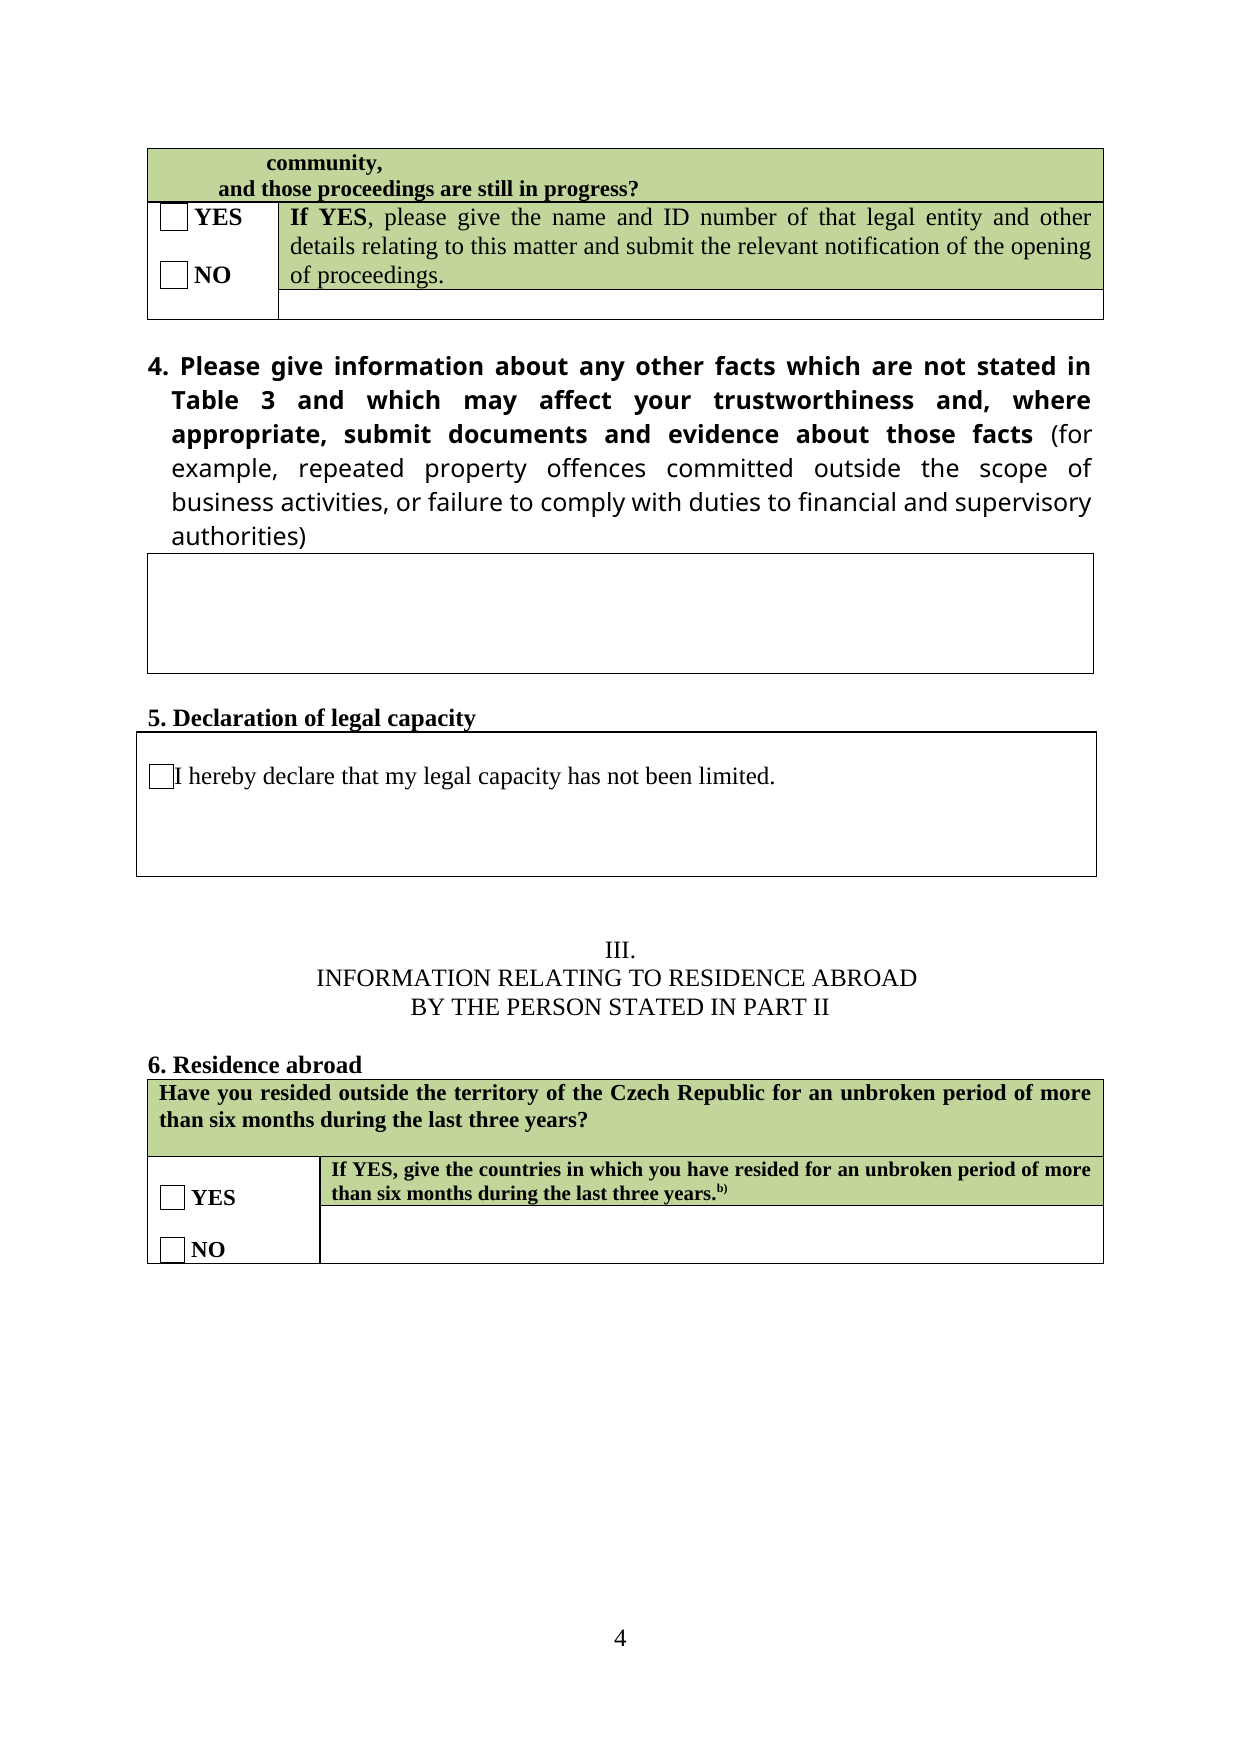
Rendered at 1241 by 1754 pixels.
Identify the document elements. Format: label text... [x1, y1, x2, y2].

table_cell If YES, please give the name and ID number of that legal entity and other details relating to this matter and submit the relevant notification of the opening of proceedings. [279, 203, 1103, 289]
table_cell If YES, give the countries in which you have resided for an unbroken period of more than six months during the last three years.b) [321, 1157, 1103, 1205]
table_cell [279, 290, 1103, 318]
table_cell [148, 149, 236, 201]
table_header Have you resided outside the territory of the Czech Republic for an unbroken period of more than six months during the last three years? [148, 1080, 1103, 1156]
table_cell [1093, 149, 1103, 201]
text 5. Declaration of legal capacity [148, 703, 1093, 731]
text 6. Residence abroad [148, 1050, 1093, 1078]
text 4. Please give information about any other facts which are not stated in Table 3 and which may affect your trustworthiness and, where appropriate, submit documents and evidence about those facts (for example, repeated property offences committed outside the scope of business activities, or failure to comply with duties to financial and supervisory authorities) [148, 348, 1093, 553]
text III. [148, 935, 1093, 963]
text INFORMATION RELATING TO RESIDENCE ABROAD BY THE PERSON STATED IN PART II [148, 963, 1093, 1021]
table_cell [321, 1206, 1103, 1263]
table_cell YES NO [148, 203, 278, 318]
table_cell YES NO [148, 1157, 319, 1263]
table_header I hereby declare that my legal capacity has not been limited. [137, 733, 1096, 876]
